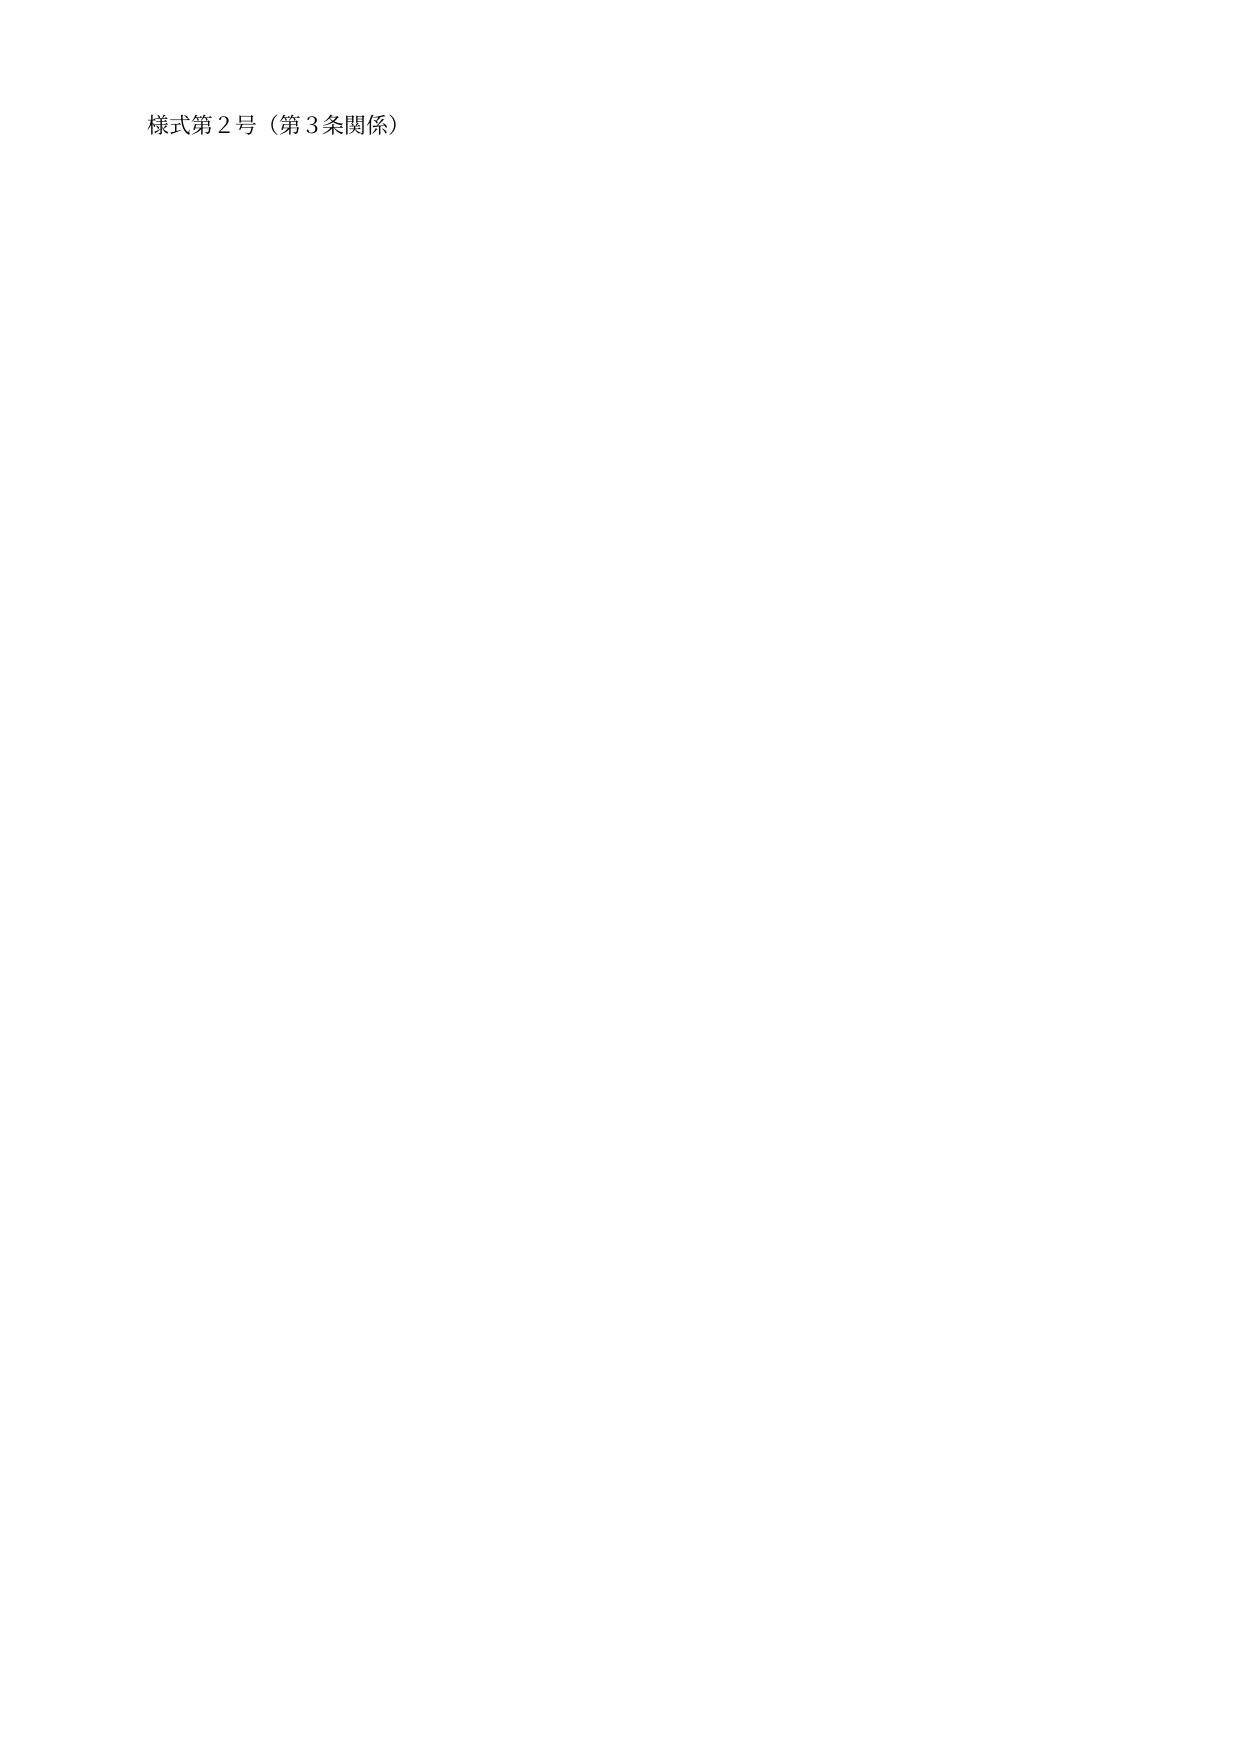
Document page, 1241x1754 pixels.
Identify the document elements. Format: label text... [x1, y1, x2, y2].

text 様式第２号（第３条関係） [148, 106, 1092, 141]
